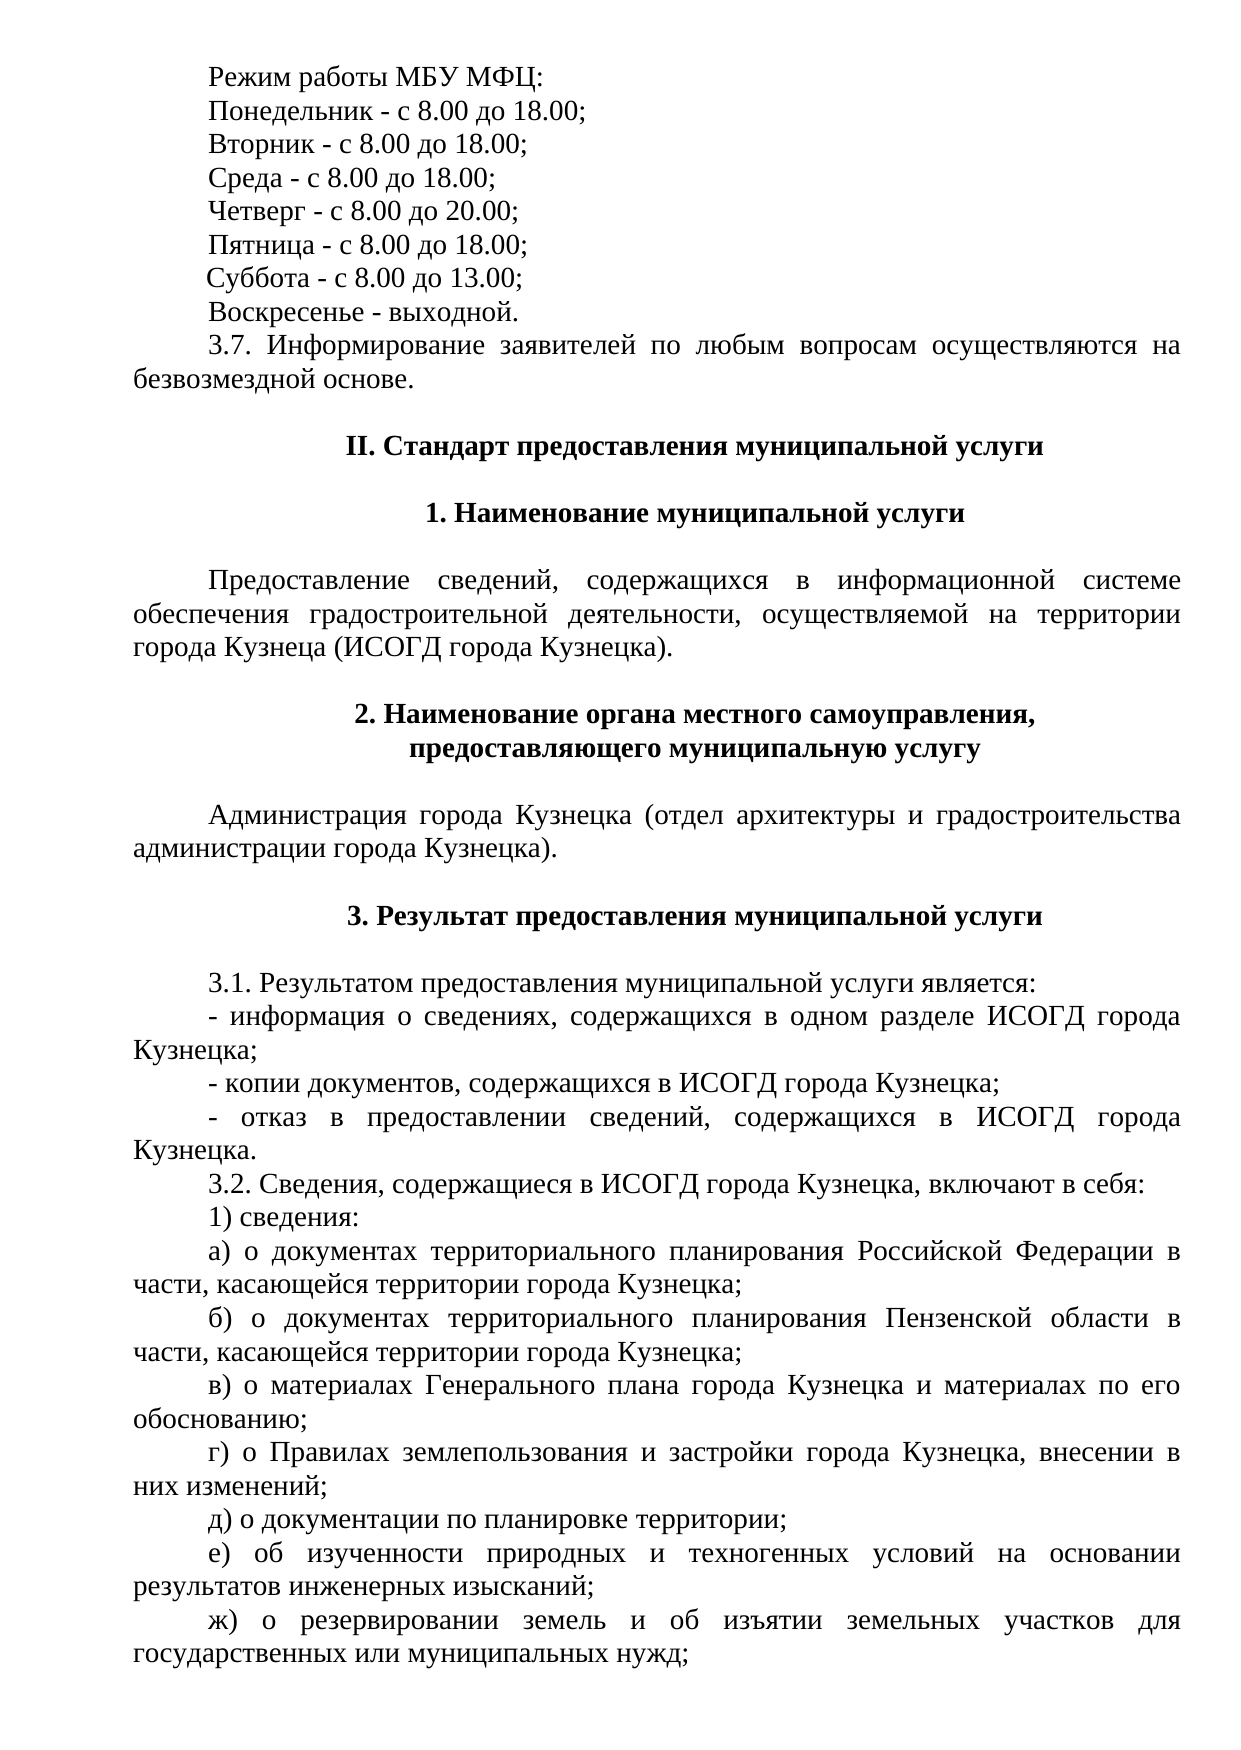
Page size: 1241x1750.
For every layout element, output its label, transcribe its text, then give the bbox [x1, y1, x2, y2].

text 3.1. Результатом предоставления муниципальной услуги является: [133, 965, 1182, 998]
text - информация о сведениях, содержащихся в одном разделе ИСОГД города Кузнецка; [133, 998, 1182, 1065]
text б) о документах территориального планирования Пензенской области в части, касающейся территории города Кузнецка; [133, 1300, 1182, 1367]
text Воскресенье - выходной. [133, 294, 1182, 327]
text Суббота - с 8.00 до 13.00; [133, 260, 1182, 294]
text предоставляющего муниципальную услугу [133, 730, 1182, 763]
text в) о материалах Генерального плана города Кузнецка и материалах по его обоснованию; [133, 1367, 1182, 1434]
text Четверг - с 8.00 до 20.00; [133, 193, 1182, 227]
text Предоставление сведений, содержащихся в информационной системе обеспечения градостроительной деятельности, осуществляемой на территории города Кузнеца (ИСОГД города Кузнецка). [133, 562, 1182, 663]
text д) о документации по планировке территории; [133, 1501, 1182, 1535]
text Пятница - с 8.00 до 18.00; [133, 227, 1182, 260]
text е) об изученности природных и техногенных условий на основании результатов инженерных изысканий; [133, 1535, 1182, 1602]
text Среда - с 8.00 до 18.00; [133, 160, 1182, 193]
text Понедельник - с 8.00 до 18.00; [133, 93, 1182, 126]
text 3. Результат предоставления муниципальной услуги [133, 898, 1182, 931]
text - копии документов, содержащихся в ИСОГД города Кузнецка; [133, 1065, 1182, 1099]
text г) о Правилах землепользования и застройки города Кузнецка, внесении в них изменений; [133, 1434, 1182, 1501]
text - отказ в предоставлении сведений, содержащихся в ИСОГД города Кузнецка. [133, 1099, 1182, 1166]
text II. Стандарт предоставления муниципальной услуги [133, 428, 1182, 462]
text а) о документах территориального планирования Российской Федерации в части, касающейся территории города Кузнецка; [133, 1233, 1182, 1300]
text Вторник - с 8.00 до 18.00; [133, 126, 1182, 160]
text ж) о резервировании земель и об изъятии земельных участков для государственных или муниципальных нужд; [133, 1602, 1182, 1669]
text 1) сведения: [133, 1199, 1182, 1233]
text 3.2. Сведения, содержащиеся в ИСОГД города Кузнецка, включают в себя: [133, 1166, 1182, 1199]
text Режим работы МБУ МФЦ: [133, 59, 1182, 93]
text Администрация города Кузнецка (отдел архитектуры и градостроительства администрации города Кузнецка). [133, 797, 1182, 864]
text 1. Наименование муниципальной услуги [133, 495, 1182, 529]
text 3.7. Информирование заявителей по любым вопросам осуществляются на безвозмездной основе. [133, 327, 1182, 394]
text 2. Наименование органа местного самоуправления, [133, 696, 1182, 730]
